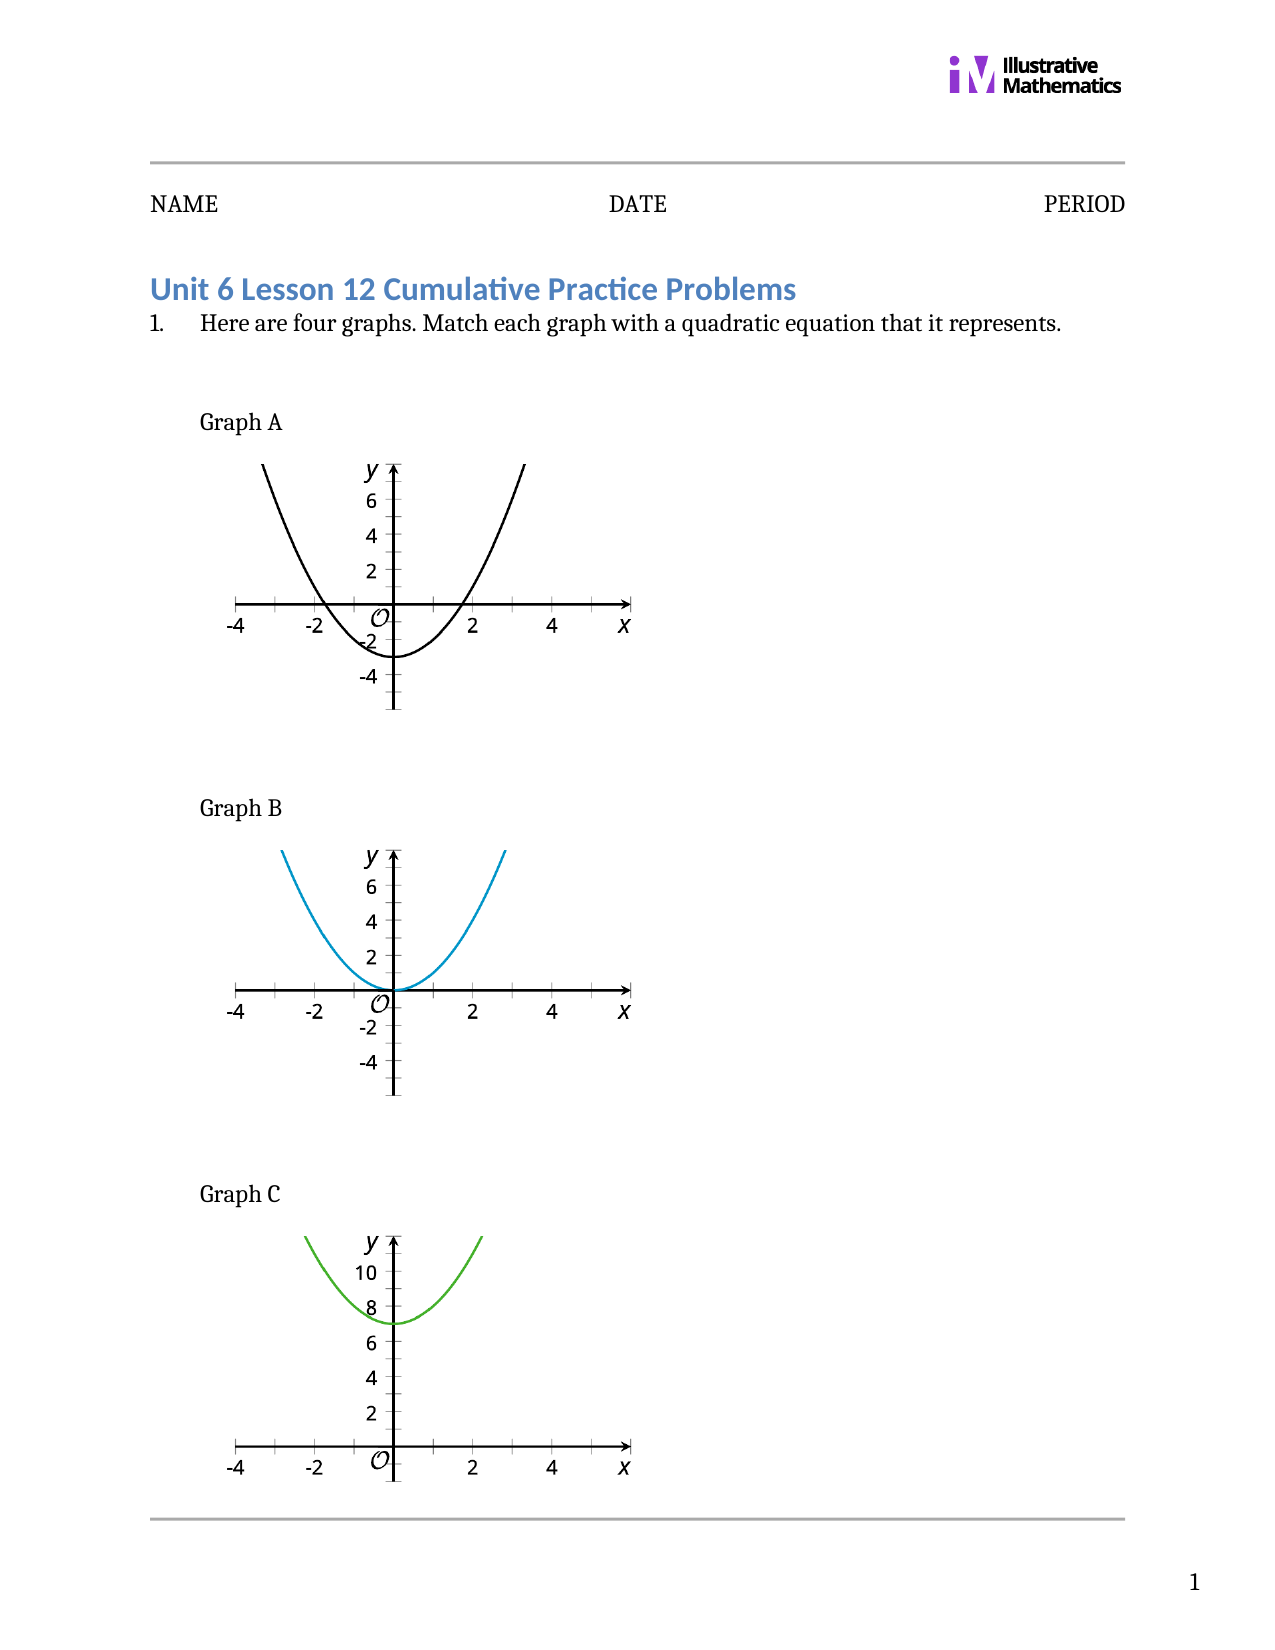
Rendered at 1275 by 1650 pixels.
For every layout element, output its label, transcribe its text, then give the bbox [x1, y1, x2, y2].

picture [218, 457, 638, 718]
picture [218, 843, 638, 1104]
list Graph A [150, 408, 1125, 437]
list Graph B [150, 794, 1125, 823]
picture [218, 1230, 638, 1490]
list Graph C [150, 1180, 1125, 1209]
subtitle Unit 6 Lesson 12 Cumulative Practice Problems [150, 268, 1125, 309]
list Here are four graphs. Match each graph with a quadratic equation that it represents. [150, 309, 1125, 338]
picture [949, 55, 1121, 93]
